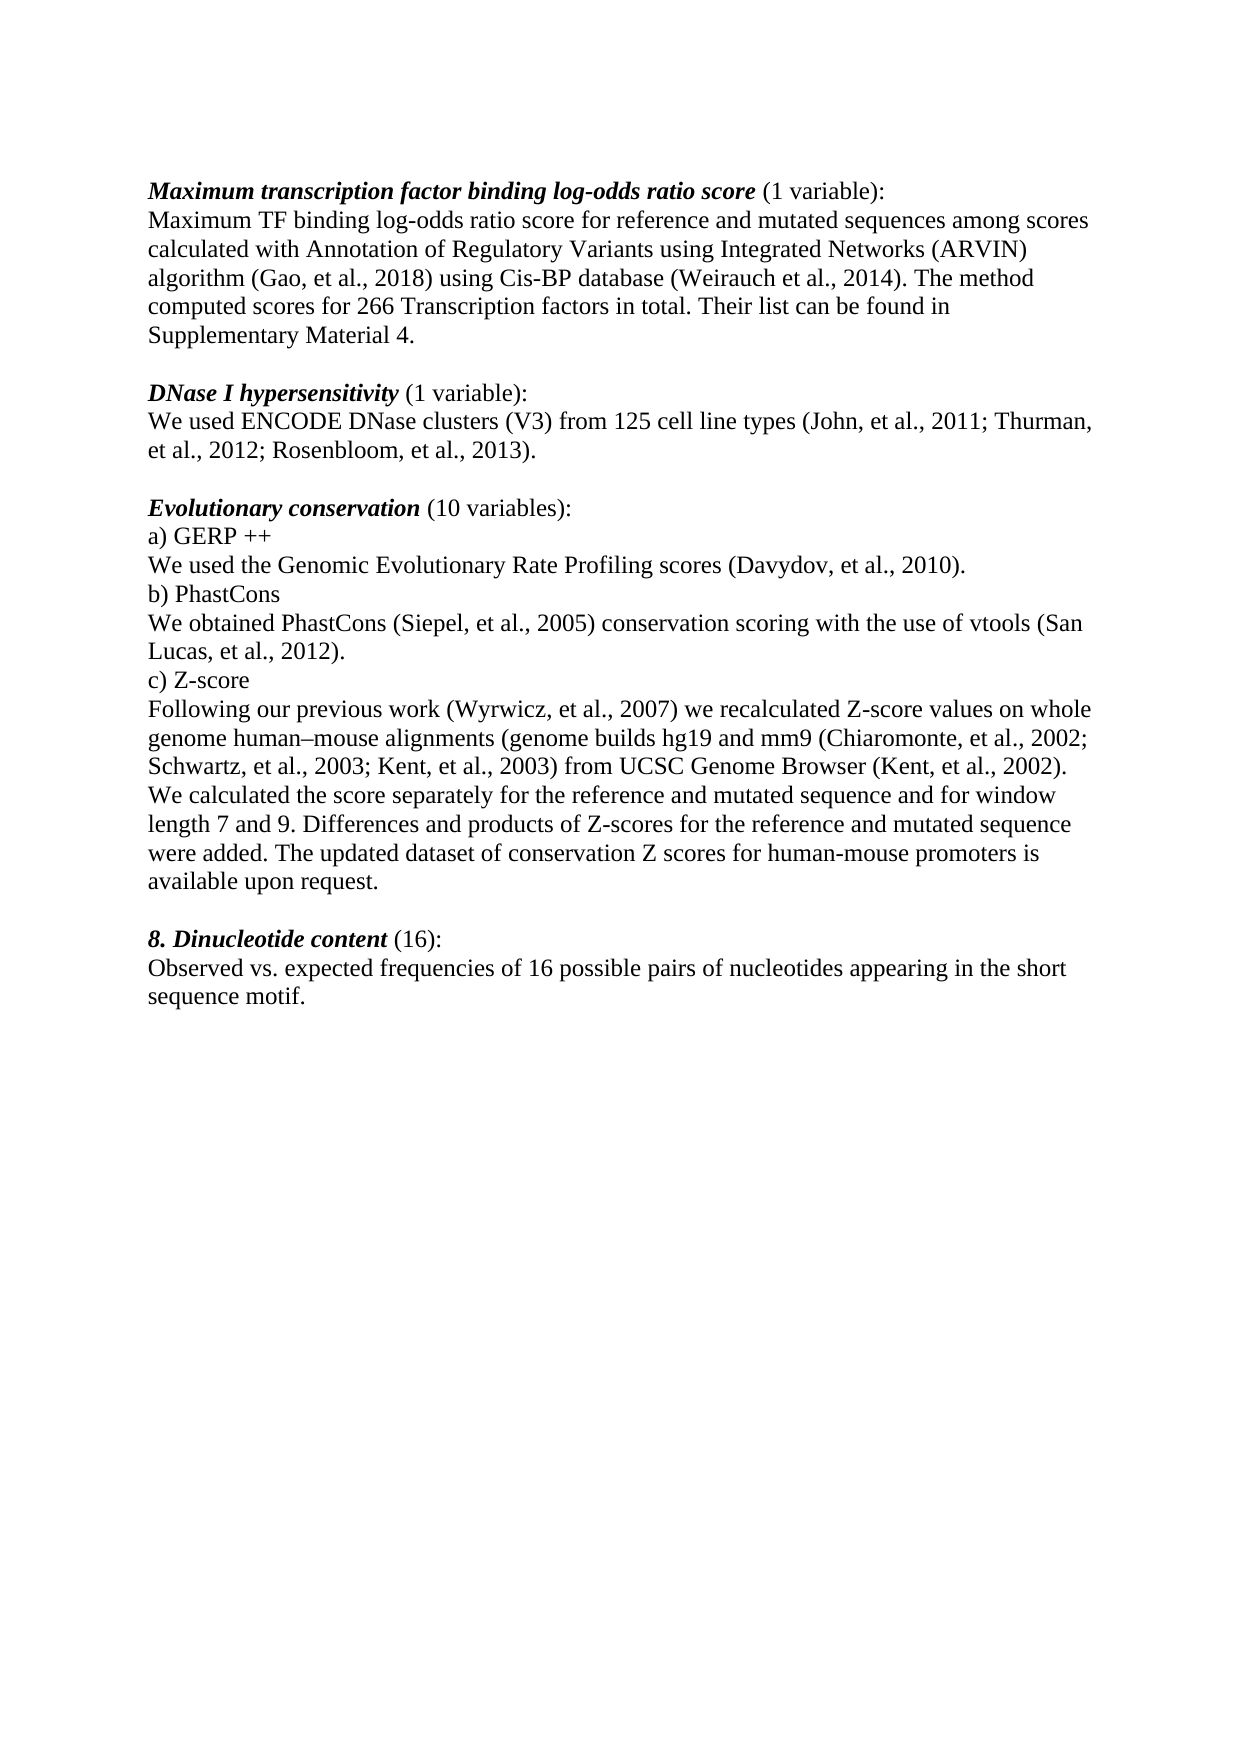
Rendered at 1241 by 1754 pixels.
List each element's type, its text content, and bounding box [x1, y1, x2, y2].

text c) Z-score [148, 665, 1093, 694]
text 8. Dinucleotide content (16): [148, 924, 1093, 953]
text We obtained PhastCons (Siepel, et al., 2005) conservation scoring with the use of vtools (San Lucas, et al., 2012). [148, 608, 1093, 665]
text We used the Genomic Evolutionary Rate Profiling scores (Davydov, et al., 2010). [148, 550, 1093, 579]
text Evolutionary conservation (10 variables): [148, 493, 1093, 521]
text a) GERP ++ [148, 521, 1093, 550]
text Observed vs. expected frequencies of 16 possible pairs of nucleotides appearing in the short sequence motif. [148, 953, 1093, 1010]
text Maximum TF binding log-odds ratio score for reference and mutated sequences among scores calculated with Annotation of Regulatory Variants using Integrated Networks (ARVIN) algorithm (Gao, et al., 2018) using Cis-BP database (Weirauch et al., 2014). The method computed scores for 266 Transcription factors in total. Their list can be found in Supplementary Material 4. [148, 205, 1093, 349]
text b) PhastCons [148, 579, 1093, 608]
text We used ENCODE DNase clusters (V3) from 125 cell line types (John, et al., 2011; Thurman, et al., 2012; Rosenbloom, et al., 2013). [148, 406, 1093, 464]
text Following our previous work (Wyrwicz, et al., 2007) we recalculated Z-score values on whole genome human–mouse alignments (genome builds hg19 and mm9 (Chiaromonte, et al., 2002; Schwartz, et al., 2003; Kent, et al., 2003) from UCSC Genome Browser (Kent, et al., 2002). We calculated the score separately for the reference and mutated sequence and for window length 7 and 9. Differences and products of Z-scores for the reference and mutated sequence were added. The updated dataset of conservation Z scores for human-mouse promoters is available upon request. [148, 694, 1093, 895]
text Maximum transcription factor binding log-odds ratio score (1 variable): [148, 176, 1093, 205]
text DNase I hypersensitivity (1 variable): [148, 378, 1093, 406]
